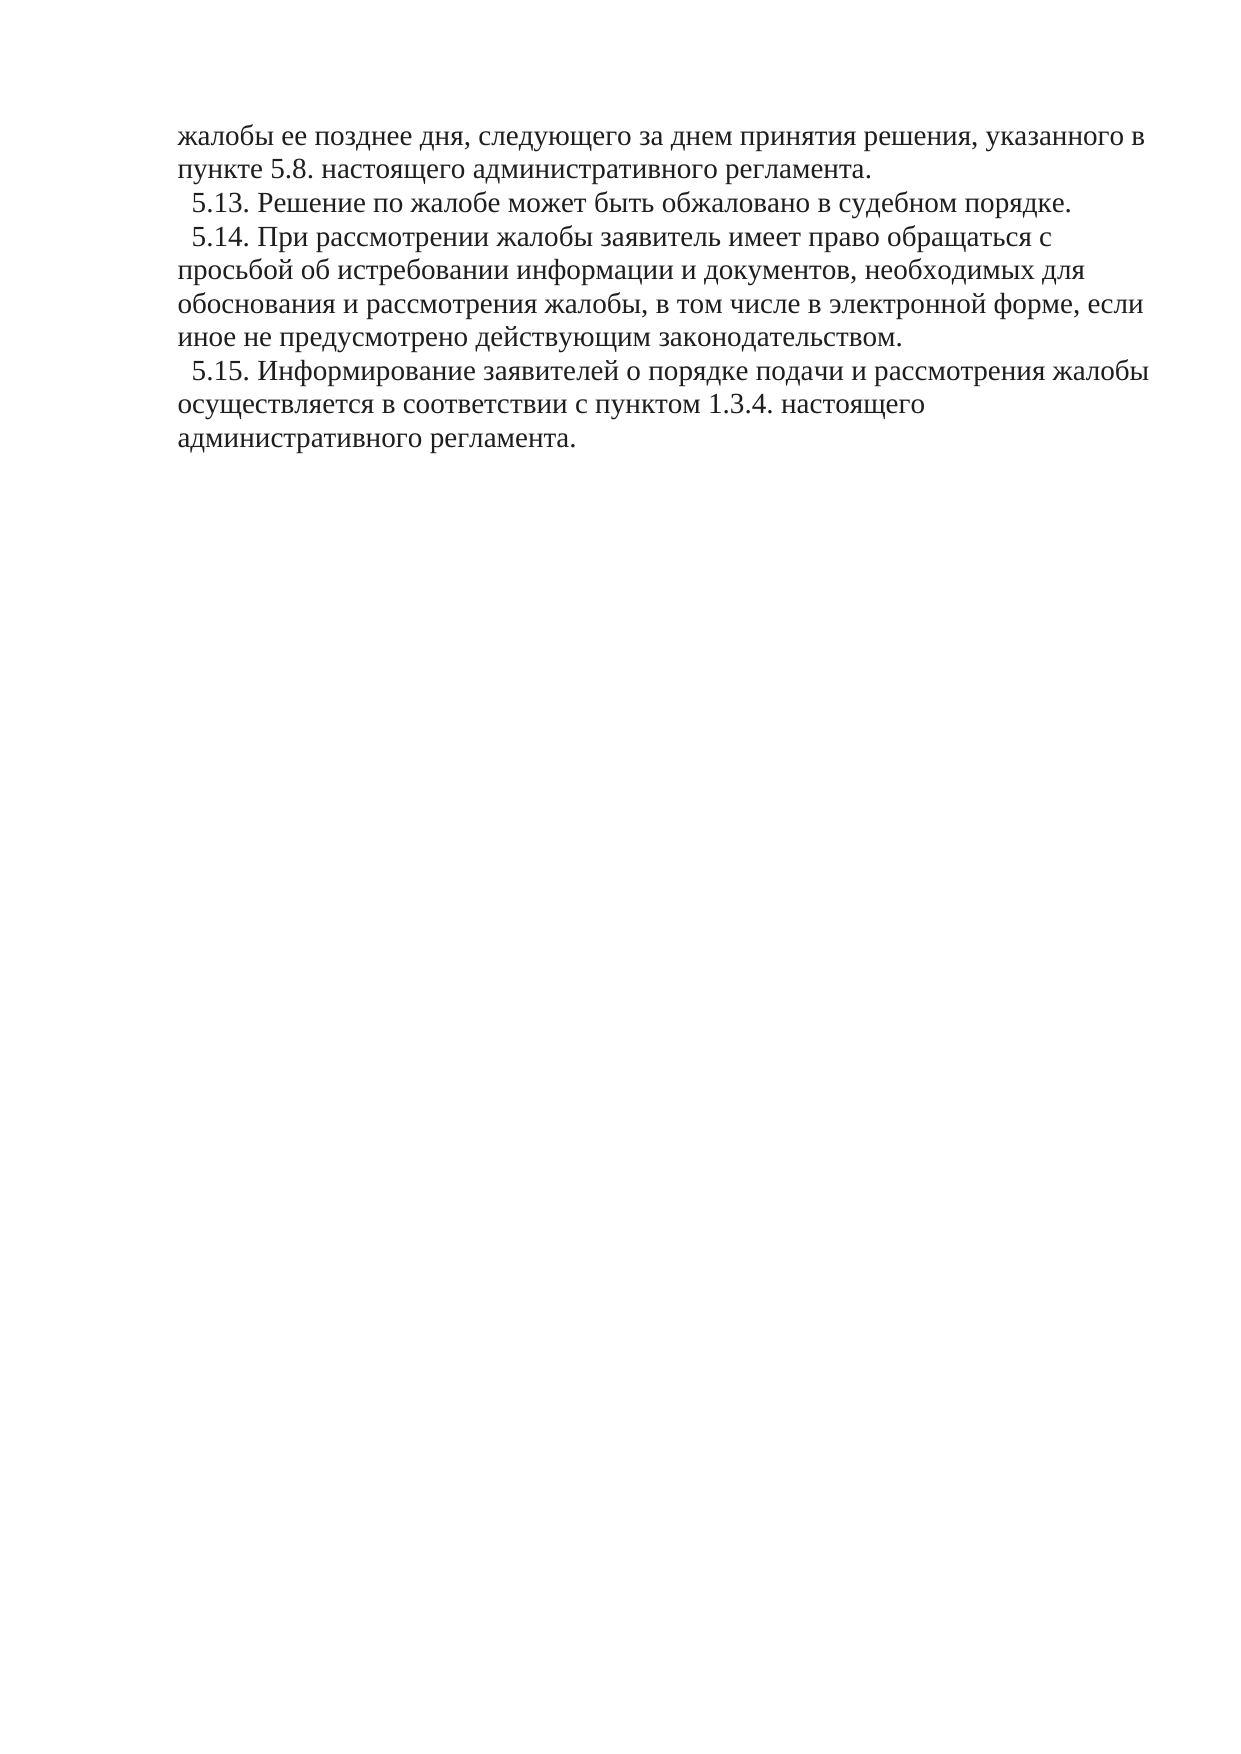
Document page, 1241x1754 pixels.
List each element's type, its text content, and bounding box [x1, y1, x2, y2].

text 5.14. При рассмотрении жалобы заявитель имеет право обращаться с просьбой об истребовании информации и документов, необходимых для обоснования и рассмотрения жалобы, в том числе в электронной форме, если иное не предусмотрено действующим законодательством. [177, 219, 1152, 353]
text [177, 118, 1152, 185]
text 5.13. Решение по жалобе может быть обжаловано в судебном порядке. [177, 185, 1152, 219]
text 5.15. Информирование заявителей о порядке подачи и рассмотрения жалобы осуществляется в соответствии с пунктом 1.3.4. настоящего административного регламента. [177, 353, 1152, 453]
